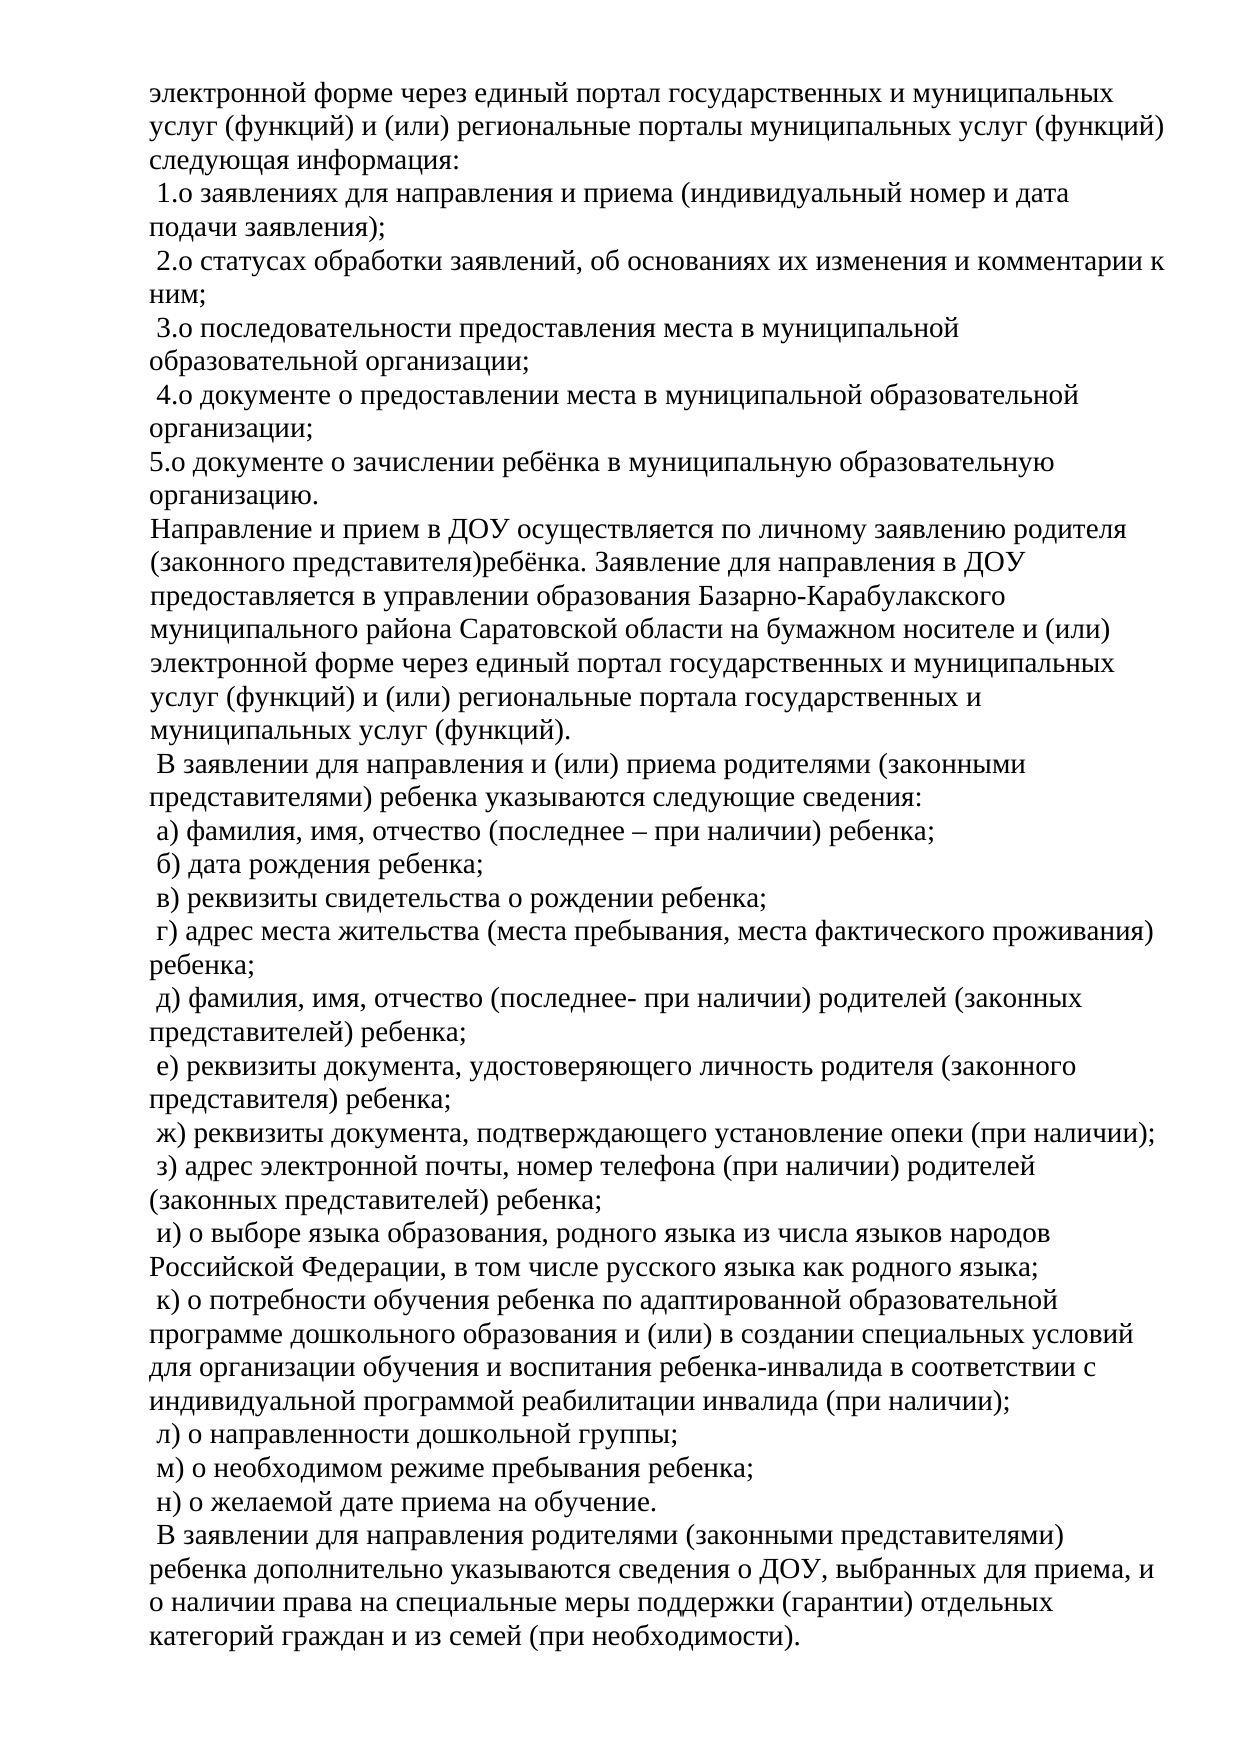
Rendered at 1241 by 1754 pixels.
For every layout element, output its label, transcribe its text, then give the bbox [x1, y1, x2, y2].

text ж) реквизиты документа, подтверждающего установление опеки (при наличии); [149, 1115, 1165, 1148]
text и) о выборе языка образования, родного языка из числа языков народов Российской Федерации, в том числе русского языка как родного языка; [149, 1215, 1165, 1282]
text 4.о документе о предоставлении места в муниципальной образовательной организации; [149, 377, 1165, 444]
text В заявлении для направления родителями (законными представителями) ребенка дополнительно указываются сведения о ДОУ, выбранных для приема, и о наличии права на специальные меры поддержки (гарантии) отдельных категорий граждан и из семей (при необходимости). [149, 1517, 1165, 1651]
text г) адрес места жительства (места пребывания, места фактического проживания) ребенка; [149, 913, 1165, 981]
text м) о необходимом режиме пребывания ребенка; [149, 1450, 1165, 1484]
list Направление и прием в ДОУ осуществляется по личному заявлению родителя (законного представителя)ребёнка. Заявление для направления в ДОУ предоставляется в управлении образования Базарно-Карабулакского муниципального района Саратовской области на бумажном носителе и (или) электронной форме через единый портал государственных и муниципальных услуг (функций) и (или) региональные портала государственных и муниципальных услуг (функций). [150, 511, 1165, 746]
text а) фамилия, имя, отчество (последнее – при наличии) ребенка; [149, 813, 1165, 846]
text д) фамилия, имя, отчество (последнее- при наличии) родителей (законных представителей) ребенка; [149, 981, 1165, 1048]
text к) о потребности обучения ребенка по адаптированной образовательной программе дошкольного образования и (или) в создании специальных условий для организации обучения и воспитания ребенка-инвалида в соответствии с индивидуальной программой реабилитации инвалида (при наличии); [149, 1282, 1165, 1417]
text В заявлении для направления и (или) приема родителями (законными представителями) ребенка указываются следующие сведения: [149, 746, 1165, 813]
text 2.о статусах обработки заявлений, об основаниях их изменения и комментарии к ним; [149, 243, 1165, 310]
text б) дата рождения ребенка; [149, 846, 1165, 880]
text з) адрес электронной почты, номер телефона (при наличии) родителей (законных представителей) ребенка; [149, 1148, 1165, 1215]
text 3.о последовательности предоставления места в муниципальной образовательной организации; [149, 310, 1165, 377]
text л) о направленности дошкольной группы; [149, 1417, 1165, 1450]
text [112, 75, 1165, 176]
text 1.о заявлениях для направления и приема (индивидуальный номер и дата подачи заявления); [149, 176, 1165, 243]
text н) о желаемой дате приема на обучение. [149, 1484, 1165, 1517]
text 5.о документе о зачислении ребёнка в муниципальную образовательную организацию. [149, 444, 1165, 511]
text в) реквизиты свидетельства о рождении ребенка; [149, 880, 1165, 913]
text е) реквизиты документа, удостоверяющего личность родителя (законного представителя) ребенка; [149, 1048, 1165, 1115]
